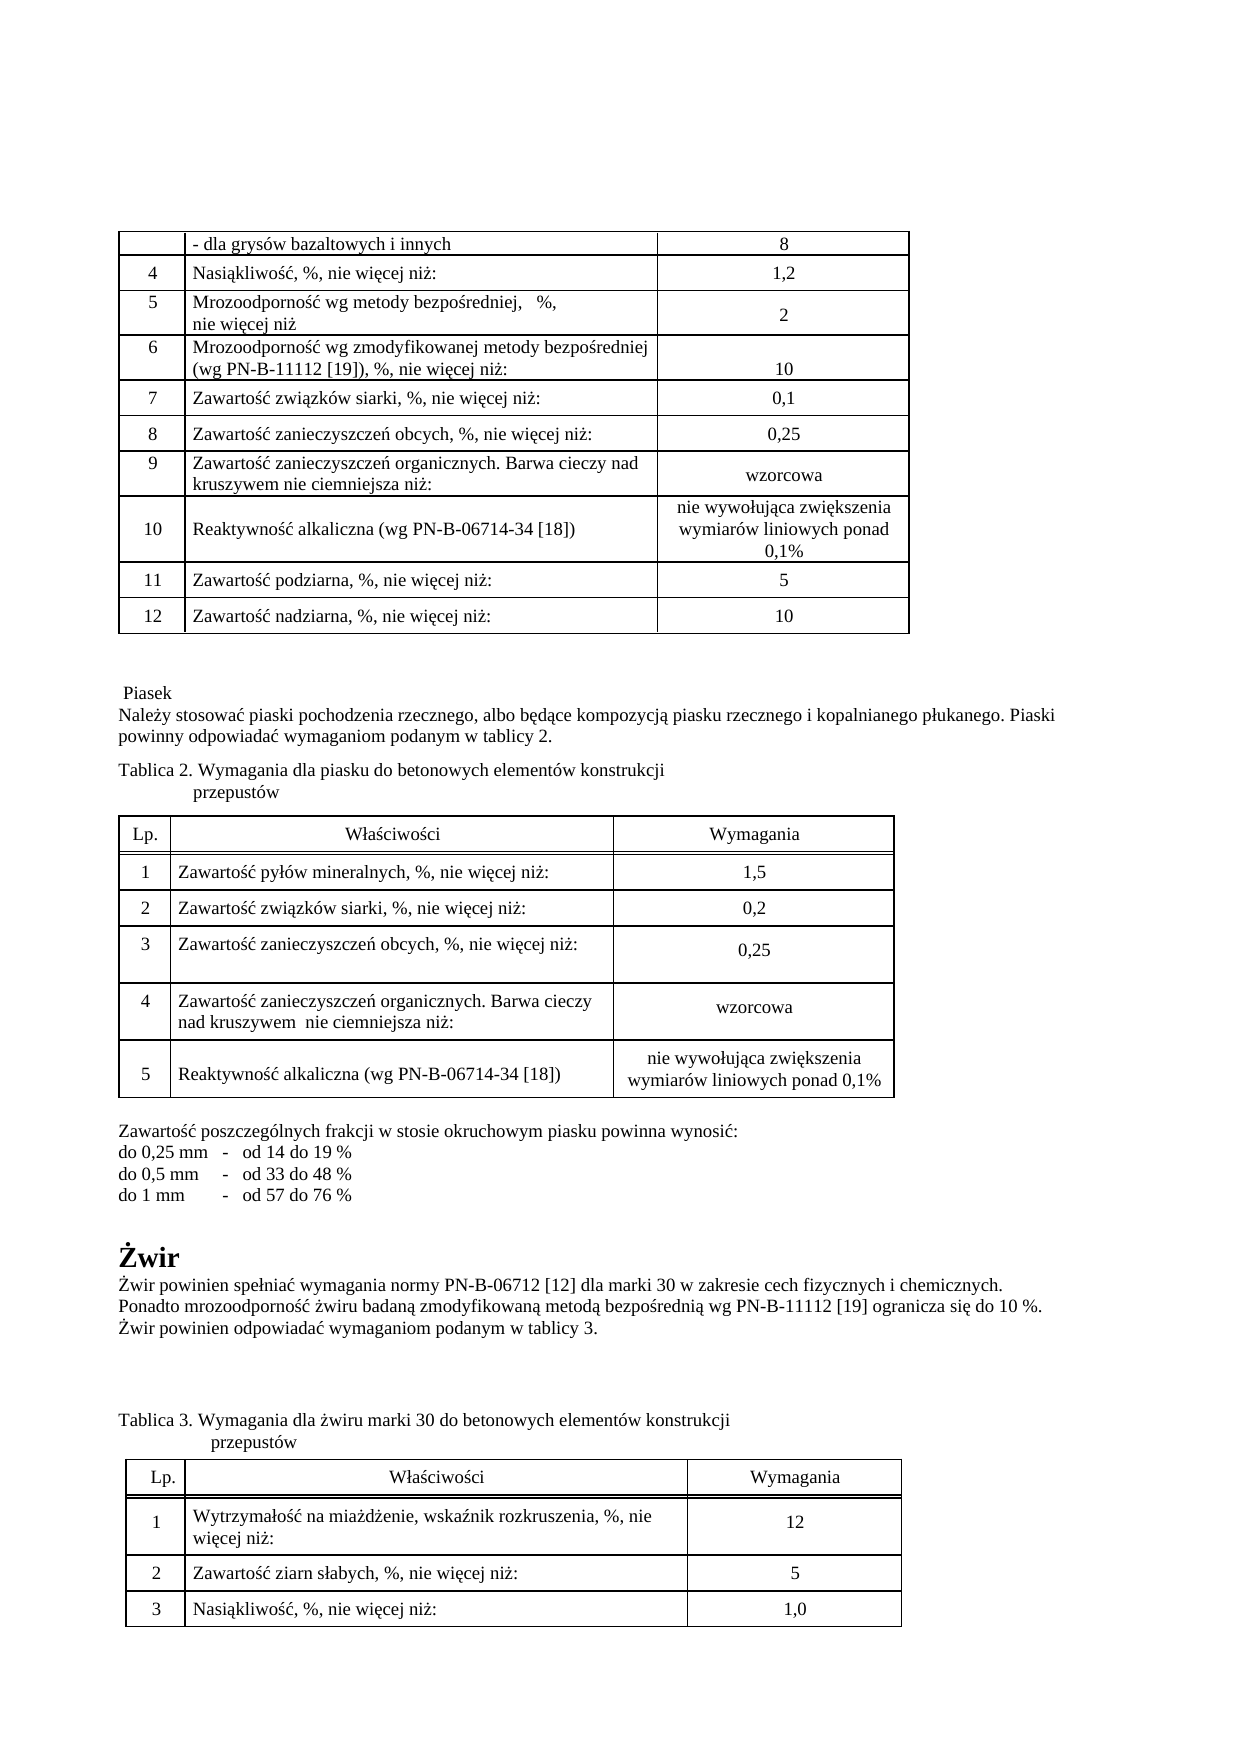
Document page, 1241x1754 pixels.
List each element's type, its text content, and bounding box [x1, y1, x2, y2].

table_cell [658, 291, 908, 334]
text przepustów [118, 781, 1123, 802]
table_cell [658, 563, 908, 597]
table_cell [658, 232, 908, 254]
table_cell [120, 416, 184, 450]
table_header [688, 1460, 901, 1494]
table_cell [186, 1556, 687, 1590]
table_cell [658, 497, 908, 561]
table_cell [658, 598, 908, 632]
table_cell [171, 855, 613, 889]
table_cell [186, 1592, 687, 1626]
text Tablica 3. Wymagania dla żwiru marki 30 do betonowych elementów konstrukcji [118, 1409, 1123, 1431]
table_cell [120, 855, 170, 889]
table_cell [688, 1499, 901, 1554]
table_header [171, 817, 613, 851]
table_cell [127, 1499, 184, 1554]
text do - od 33 do 48 % [118, 1163, 1123, 1184]
text Żwir powinien odpowiadać wymaganiom podanym w tablicy 3. [118, 1317, 1123, 1338]
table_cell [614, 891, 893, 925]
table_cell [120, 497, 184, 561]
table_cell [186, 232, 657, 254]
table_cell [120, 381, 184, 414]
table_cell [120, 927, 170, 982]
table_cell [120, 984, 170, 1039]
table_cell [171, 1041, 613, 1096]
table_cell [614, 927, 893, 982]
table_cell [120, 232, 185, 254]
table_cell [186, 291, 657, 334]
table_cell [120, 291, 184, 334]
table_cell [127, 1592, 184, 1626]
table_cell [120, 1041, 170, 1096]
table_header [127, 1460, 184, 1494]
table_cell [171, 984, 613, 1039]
text Żwir powinien spełniać wymagania normy PN-B-06712 [12] dla marki 30 w zakresie cech fizycznych i chemicznych. [118, 1273, 1123, 1295]
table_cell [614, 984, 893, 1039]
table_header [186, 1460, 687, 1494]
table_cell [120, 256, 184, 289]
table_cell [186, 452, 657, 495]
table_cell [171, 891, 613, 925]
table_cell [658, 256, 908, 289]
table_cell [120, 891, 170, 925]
text Tablica 2. Wymagania dla piasku do betonowych elementów konstrukcji [118, 759, 1123, 781]
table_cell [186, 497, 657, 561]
text do - od 57 do 76 % [118, 1184, 1123, 1206]
text Ponadto mrozoodporność żwiru badaną zmodyfikowaną metodą bezpośrednią wg PN-B-11112 [19] ogranicza się do 10 %. [118, 1295, 1123, 1317]
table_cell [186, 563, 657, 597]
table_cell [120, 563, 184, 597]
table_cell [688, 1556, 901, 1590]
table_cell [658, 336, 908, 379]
text Piasek [118, 682, 1123, 704]
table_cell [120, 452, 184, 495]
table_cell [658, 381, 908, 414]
subtitle Żwir [118, 1240, 1122, 1273]
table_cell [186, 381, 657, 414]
text do - od 14 do 19 % [118, 1141, 1123, 1163]
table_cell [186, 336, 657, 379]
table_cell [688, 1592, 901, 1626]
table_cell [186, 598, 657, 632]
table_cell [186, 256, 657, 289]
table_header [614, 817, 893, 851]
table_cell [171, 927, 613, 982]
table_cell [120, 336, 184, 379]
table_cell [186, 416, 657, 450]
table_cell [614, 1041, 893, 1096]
text przepustów [118, 1431, 1123, 1452]
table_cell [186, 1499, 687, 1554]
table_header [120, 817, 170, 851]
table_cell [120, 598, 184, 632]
text Zawartość poszczególnych frakcji w stosie okruchowym piasku powinna wynosić: [118, 1119, 1123, 1141]
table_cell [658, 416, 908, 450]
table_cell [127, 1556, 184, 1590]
text Należy stosować piaski pochodzenia rzecznego, albo będące kompozycją piasku rzecznego i kopalnianego płukanego. Piaski powinny odpowiadać wymaganiom podanym w tablicy 2. [118, 704, 1123, 747]
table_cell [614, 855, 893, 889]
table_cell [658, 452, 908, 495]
